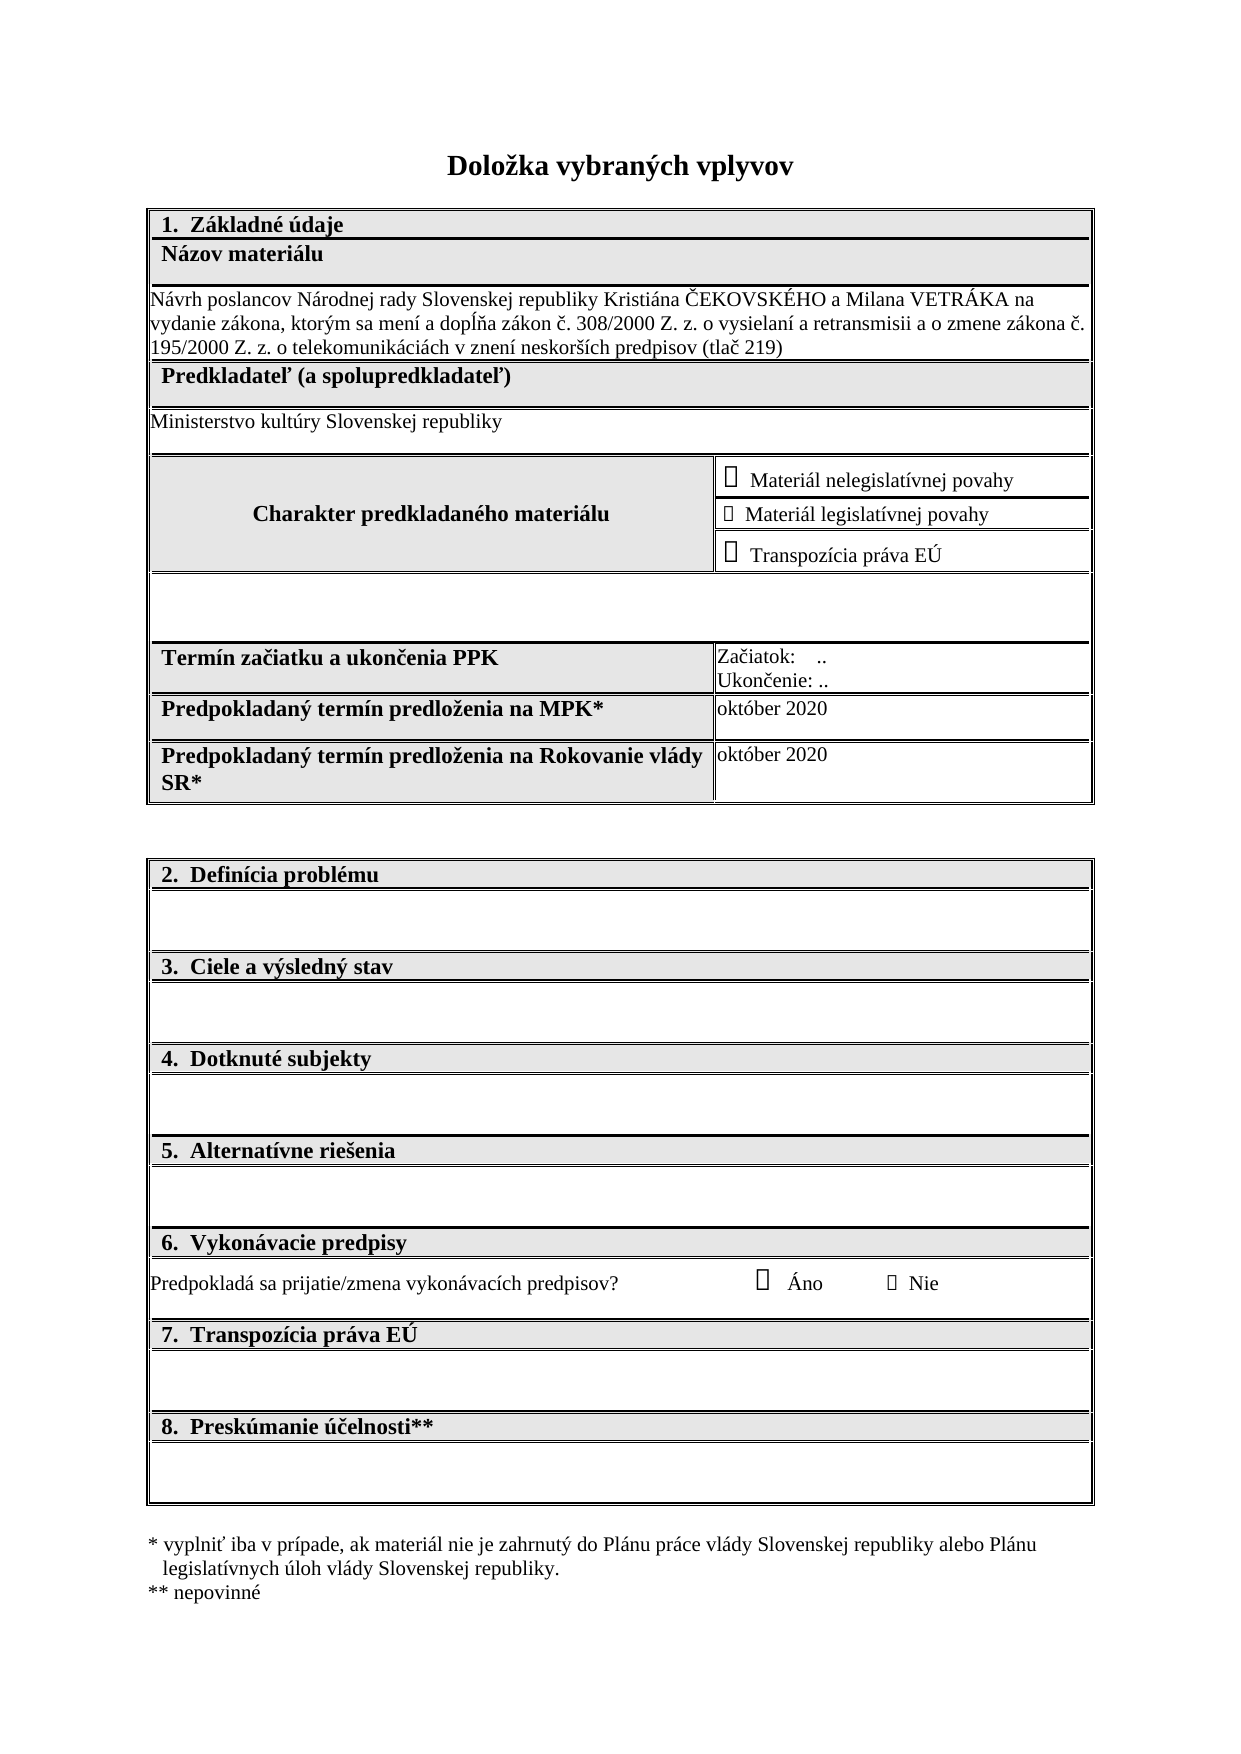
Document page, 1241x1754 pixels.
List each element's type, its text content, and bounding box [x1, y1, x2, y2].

table_cell 5. Alternatívne riešenia [150, 1134, 1091, 1163]
table_cell Začiatok: .. Ukončenie: .. [716, 641, 1091, 692]
table_cell Predkladateľ (a spolupredkladateľ) [150, 359, 1092, 406]
text * vyplniť iba v prípade, ak materiál nie je zahrnutý do Plánu práce vlády Slovenskej republiky alebo Plánu legislatívnych úloh vlády Slovenskej republiky. [148, 1532, 1093, 1580]
table_cell Termín začiatku a ukončenia PPK [150, 641, 713, 692]
table_cell Predpokladaný termín predloženia na Rokovanie vlády SR* [150, 739, 714, 802]
table_cell [148, 1440, 1093, 1502]
table_cell [148, 1348, 1093, 1410]
table_cell 4. Dotknuté subjekty [148, 1042, 1093, 1071]
table_cell október 2020 [715, 739, 1092, 802]
table_cell 3. Ciele a výsledný stav [148, 950, 1093, 979]
table_cell Charakter predkladaného materiálu [150, 453, 713, 571]
table_cell [150, 887, 1092, 950]
text Doložka vybraných vplyvov [148, 148, 1093, 181]
table_cell Predpokladá sa prijatie/zmena vykonávacích predpisov?  Áno  Nie [148, 1256, 1093, 1318]
table_cell 6. Vykonávacie predpisy [150, 1226, 1091, 1256]
table_cell  Materiál nelegislatívnej povahy [716, 453, 1092, 496]
table_cell Návrh poslancov Národnej rady Slovenskej republiky Kristiána ČEKOVSKÉHO a Milana VETRÁKA na vydanie zákona, ktorým sa mení a dopĺňa zákon č. 308/2000 Z. z. o vysielaní a retransmisii a o zmene zákona č. 195/2000 Z. z. o telekomunikáciách v znení neskorších predpisov (tlač 219) [150, 284, 1091, 359]
table_cell  Transpozícia práva EÚ [715, 528, 1093, 571]
table_cell Predpokladaný termín predloženia na MPK* [150, 692, 713, 739]
table_cell [150, 1071, 1092, 1134]
table_cell  Materiál legislatívnej povahy [716, 496, 1091, 528]
table_header 2. Definícia problému [150, 861, 1091, 887]
text ** nepovinné [148, 1580, 1093, 1604]
table_cell 7. Transpozícia práva EÚ [150, 1318, 1092, 1348]
table_cell Ministerstvo kultúry Slovenskej republiky [150, 406, 1092, 453]
table_cell október 2020 [716, 692, 1092, 739]
table_cell [150, 1164, 1092, 1226]
table_header 1. Základné údaje [150, 211, 1091, 237]
table_cell [148, 571, 1093, 641]
table_cell [150, 979, 1092, 1042]
table_cell 8. Preskúmanie účelnosti** [150, 1410, 1092, 1440]
table_cell Názov materiálu [150, 237, 1091, 284]
